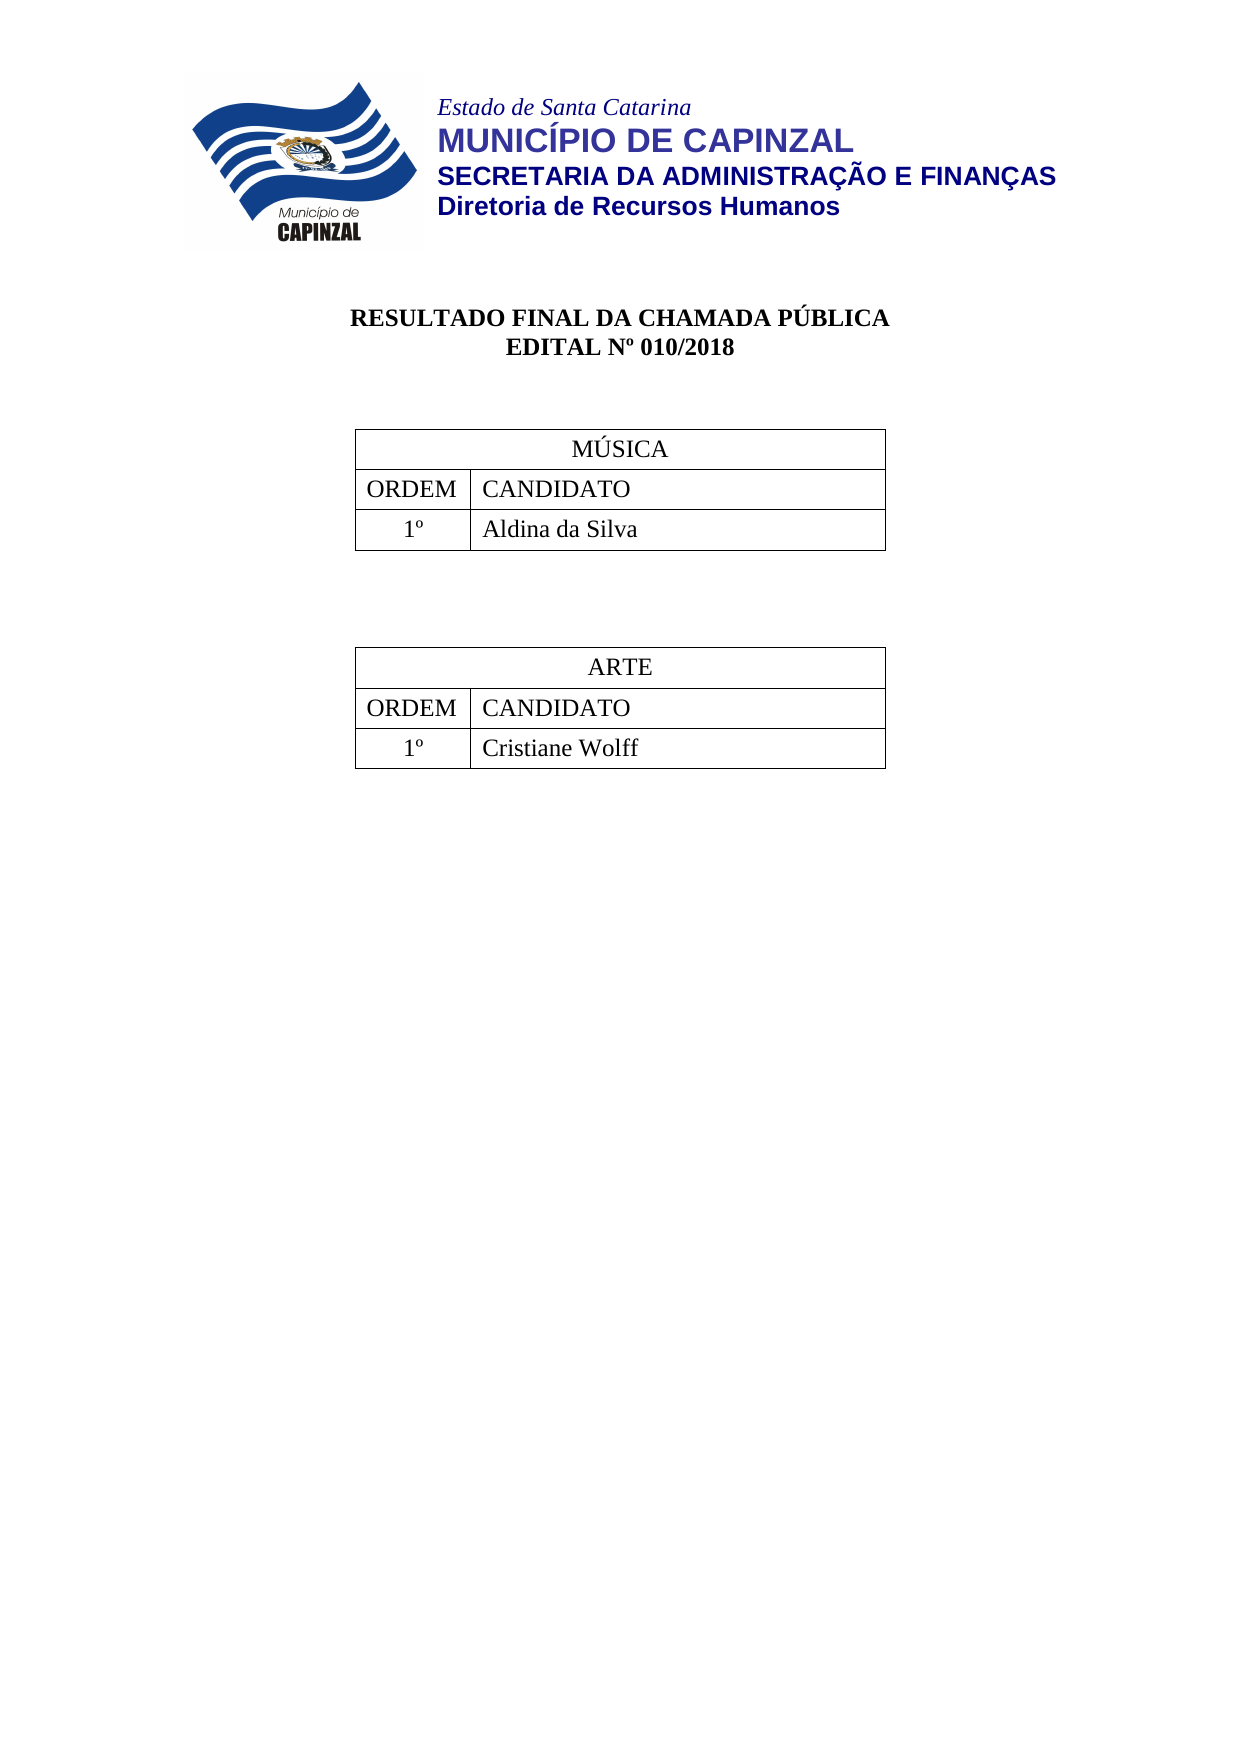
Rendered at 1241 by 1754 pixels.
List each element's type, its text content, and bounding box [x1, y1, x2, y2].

table_cell 1º [356, 510, 470, 549]
text EDITAL Nº 010/2018 [177, 332, 1063, 361]
table_cell 1º [356, 729, 470, 768]
table_header ARTE [356, 648, 885, 687]
table_cell ORDEM [356, 689, 470, 728]
text RESULTADO FINAL DA CHAMADA PÚBLICA [177, 303, 1063, 332]
table_cell CANDIDATO [471, 470, 885, 509]
table_cell Aldina da Silva [471, 510, 885, 549]
table_header MÚSICA [356, 430, 885, 469]
table_cell CANDIDATO [471, 689, 885, 728]
table_cell ORDEM [356, 470, 470, 509]
table_cell Cristiane Wolff [471, 729, 885, 768]
